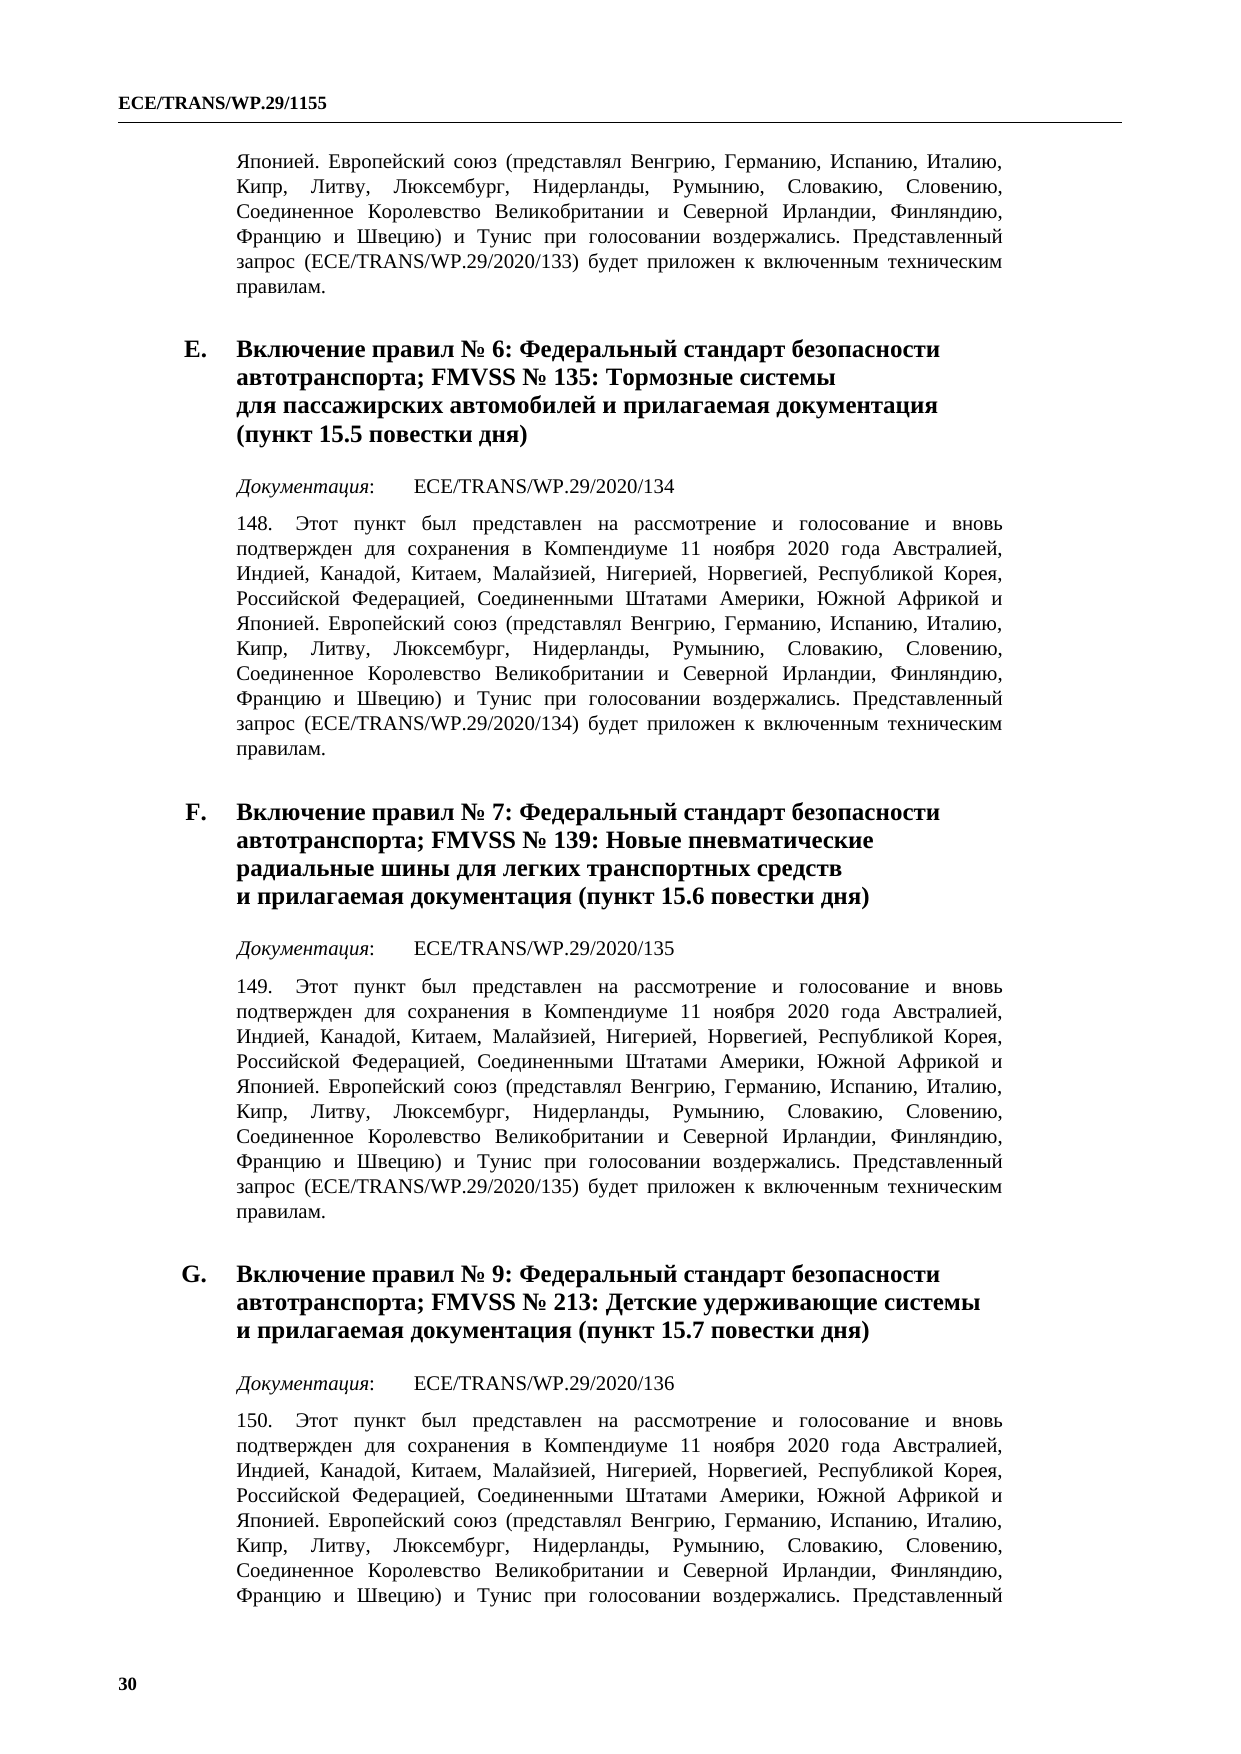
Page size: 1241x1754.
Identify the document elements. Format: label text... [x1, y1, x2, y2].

text 148. Этот пункт был представлен на рассмотрение и голосование и вновь подтвержден для сохранения в Компендиуме 11 ноября 2020 года Австралией, Индией, Канадой, Китаем, Малайзией, Нигерией, Норвегией, Республикой Корея, Российской Федерацией, Соединенными Штатами Америки, Южной Африкой и Японией. Европейский союз (представлял Венгрию, Германию, Испанию, Италию, Кипр, Литву, Люксембург, Нидерланды, Румынию, Словакию, Словению, Соединенное Королевство Великобритании и Северной Ирландии, Финляндию, Францию и Швецию) и Тунис при голосовании воздержались. Представленный запрос (ECE/TRANS/WP.29/2020/134) будет приложен к включенным техническим правилам. [236, 510, 1003, 760]
text G. Включение правил № 9: Федеральный стандарт безопасности автотранспорта; FMVSS № 213: Детские удерживающие системы и прилагаемая документация (пункт 15.7 повестки дня) [118, 1260, 1004, 1344]
text E. Включение правил № 6: Федеральный стандарт безопасности автотранспорта; FMVSS № 135: Тормозные системы для пассажирских автомобилей и прилагаемая документация (пункт 15.5 повестки дня) [118, 335, 1004, 448]
text Документация: ECE/TRANS/WP.29/2020/136 [237, 1369, 1003, 1394]
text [236, 148, 1003, 298]
text 149. Этот пункт был представлен на рассмотрение и голосование и вновь подтвержден для сохранения в Компендиуме 11 ноября 2020 года Австралией, Индией, Канадой, Китаем, Малайзией, Нигерией, Норвегией, Республикой Корея, Российской Федерацией, Соединенными Штатами Америки, Южной Африкой и Японией. Европейский союз (представлял Венгрию, Германию, Испанию, Италию, Кипр, Литву, Люксембург, Нидерланды, Румынию, Словакию, Словению, Соединенное Королевство Великобритании и Северной Ирландии, Финляндию, Францию и Швецию) и Тунис при голосовании воздержались. Представленный запрос (ECE/TRANS/WP.29/2020/135) будет приложен к включенным техническим правилам. [236, 973, 1003, 1223]
text F. Включение правил № 7: Федеральный стандарт безопасности автотранспорта; FMVSS № 139: Новые пневматические радиальные шины для легких транспортных средств и прилагаемая документация (пункт 15.6 повестки дня) [118, 798, 1004, 910]
text Документация: ECE/TRANS/WP.29/2020/134 [237, 473, 1003, 498]
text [236, 1407, 1003, 1607]
text Документация: ECE/TRANS/WP.29/2020/135 [237, 935, 1003, 960]
